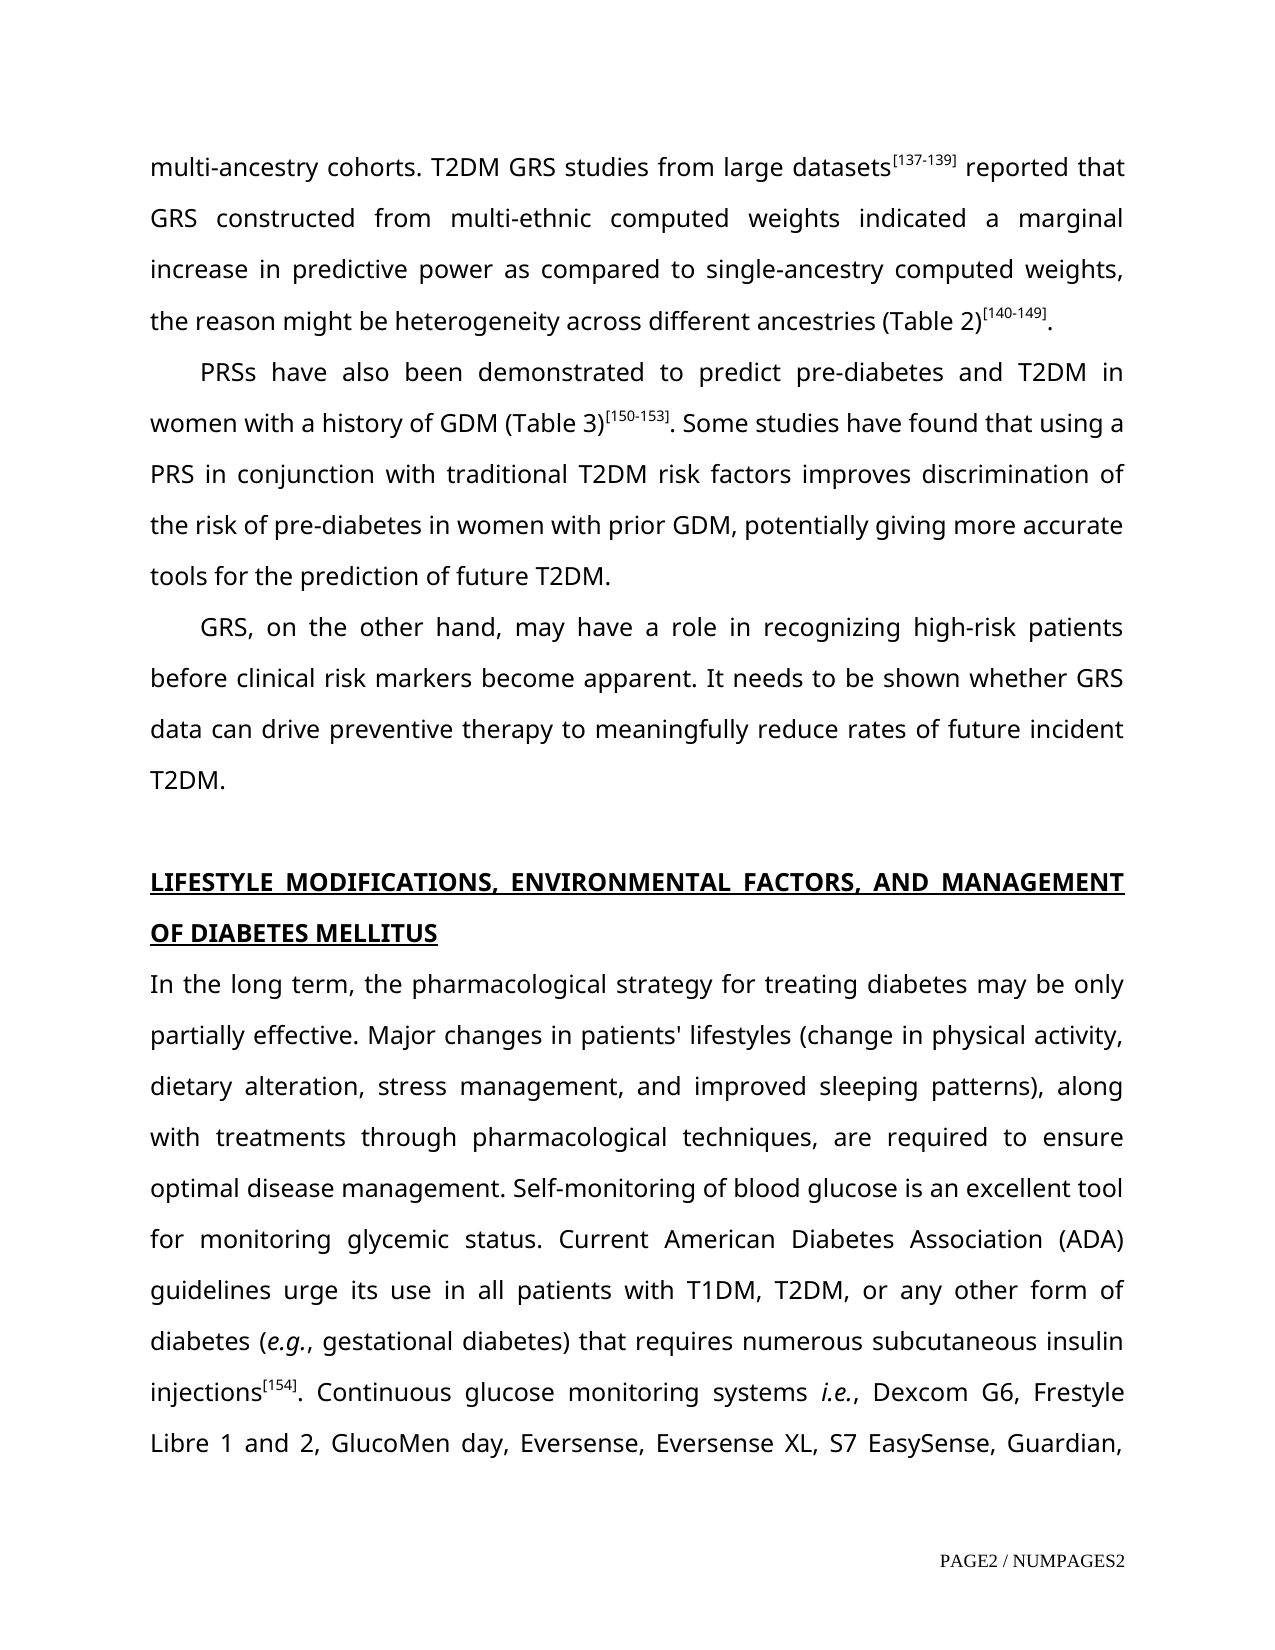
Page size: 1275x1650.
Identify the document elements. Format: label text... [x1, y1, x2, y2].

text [150, 150, 1125, 337]
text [150, 967, 1125, 1460]
text Lifestyle Modifications, Environmental Factors, and Management of Diabetes Mellitus [150, 895, 1125, 950]
text PRSs have also been demonstrated to predict pre-diabetes and T2DM in women with a history of GDM (Table 3)[150-153]. Some studies have found that using a PRS in conjunction with traditional T2DM risk factors improves discrimination of the risk of pre-diabetes in women with prior GDM, potentially giving more accurate tools for the prediction of future T2DM. [150, 354, 1125, 592]
text GRS, on the other hand, may have a role in recognizing high-risk patients before clinical risk markers become apparent. It needs to be shown whether GRS data can drive preventive therapy to meaningfully reduce rates of future incident T2DM. [150, 609, 1125, 797]
text Lifestyle Modifications, Environmental Factors, and Management of Diabetes Mellitus [150, 864, 1125, 893]
